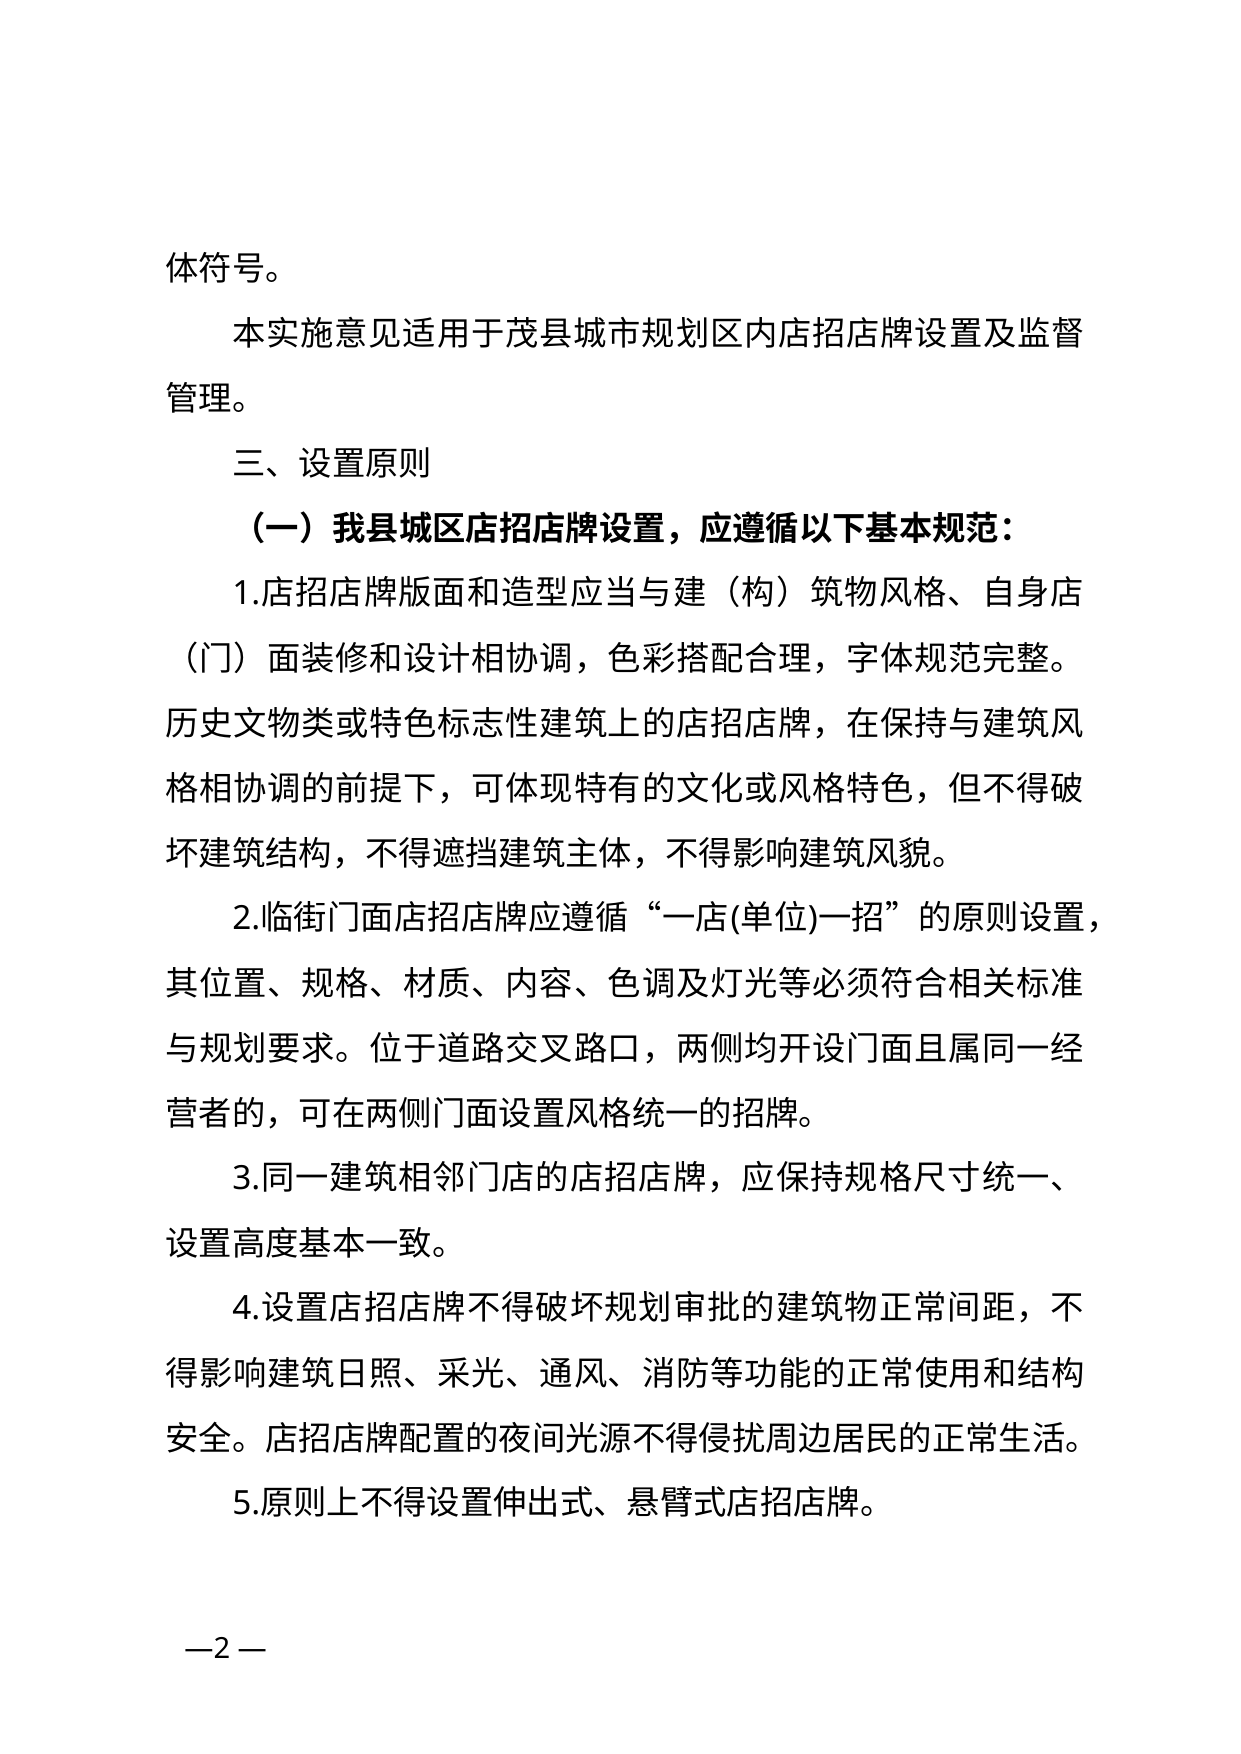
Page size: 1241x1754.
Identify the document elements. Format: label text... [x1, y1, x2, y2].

text 4.设置店招店牌不得破坏规划审批的建筑物正常间距，不得影响建筑日照、采光、通风、消防等功能的正常使用和结构安全。店招店牌配置的夜间光源不得侵扰周边居民的正常生活。 [165, 1273, 1087, 1468]
text 本实施意见适用于茂县城市规划区内店招店牌设置及监督管理。 [165, 298, 1087, 428]
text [165, 233, 1087, 298]
text （一）我县城区店招店牌设置，应遵循以下基本规范： [165, 493, 1087, 558]
text 1.店招店牌版面和造型应当与建（构）筑物风格、自身店（门）面装修和设计相协调，色彩搭配合理，字体规范完整。历史文物类或特色标志性建筑上的店招店牌，在保持与建筑风格相协调的前提下，可体现特有的文化或风格特色，但不得破坏建筑结构，不得遮挡建筑主体，不得影响建筑风貌。 [165, 558, 1087, 883]
text 3.同一建筑相邻门店的店招店牌，应保持规格尺寸统一、设置高度基本一致。 [165, 1143, 1087, 1273]
text 5.原则上不得设置伸出式、悬臂式店招店牌。 [165, 1468, 1087, 1533]
text 2.临街门面店招店牌应遵循“一店(单位)一招”的原则设置，其位置、规格、材质、内容、色调及灯光等必须符合相关标准与规划要求。位于道路交叉路口，两侧均开设门面且属同一经营者的，可在两侧门面设置风格统一的招牌。 [165, 883, 1087, 1143]
text 三、设置原则 [165, 428, 1087, 493]
